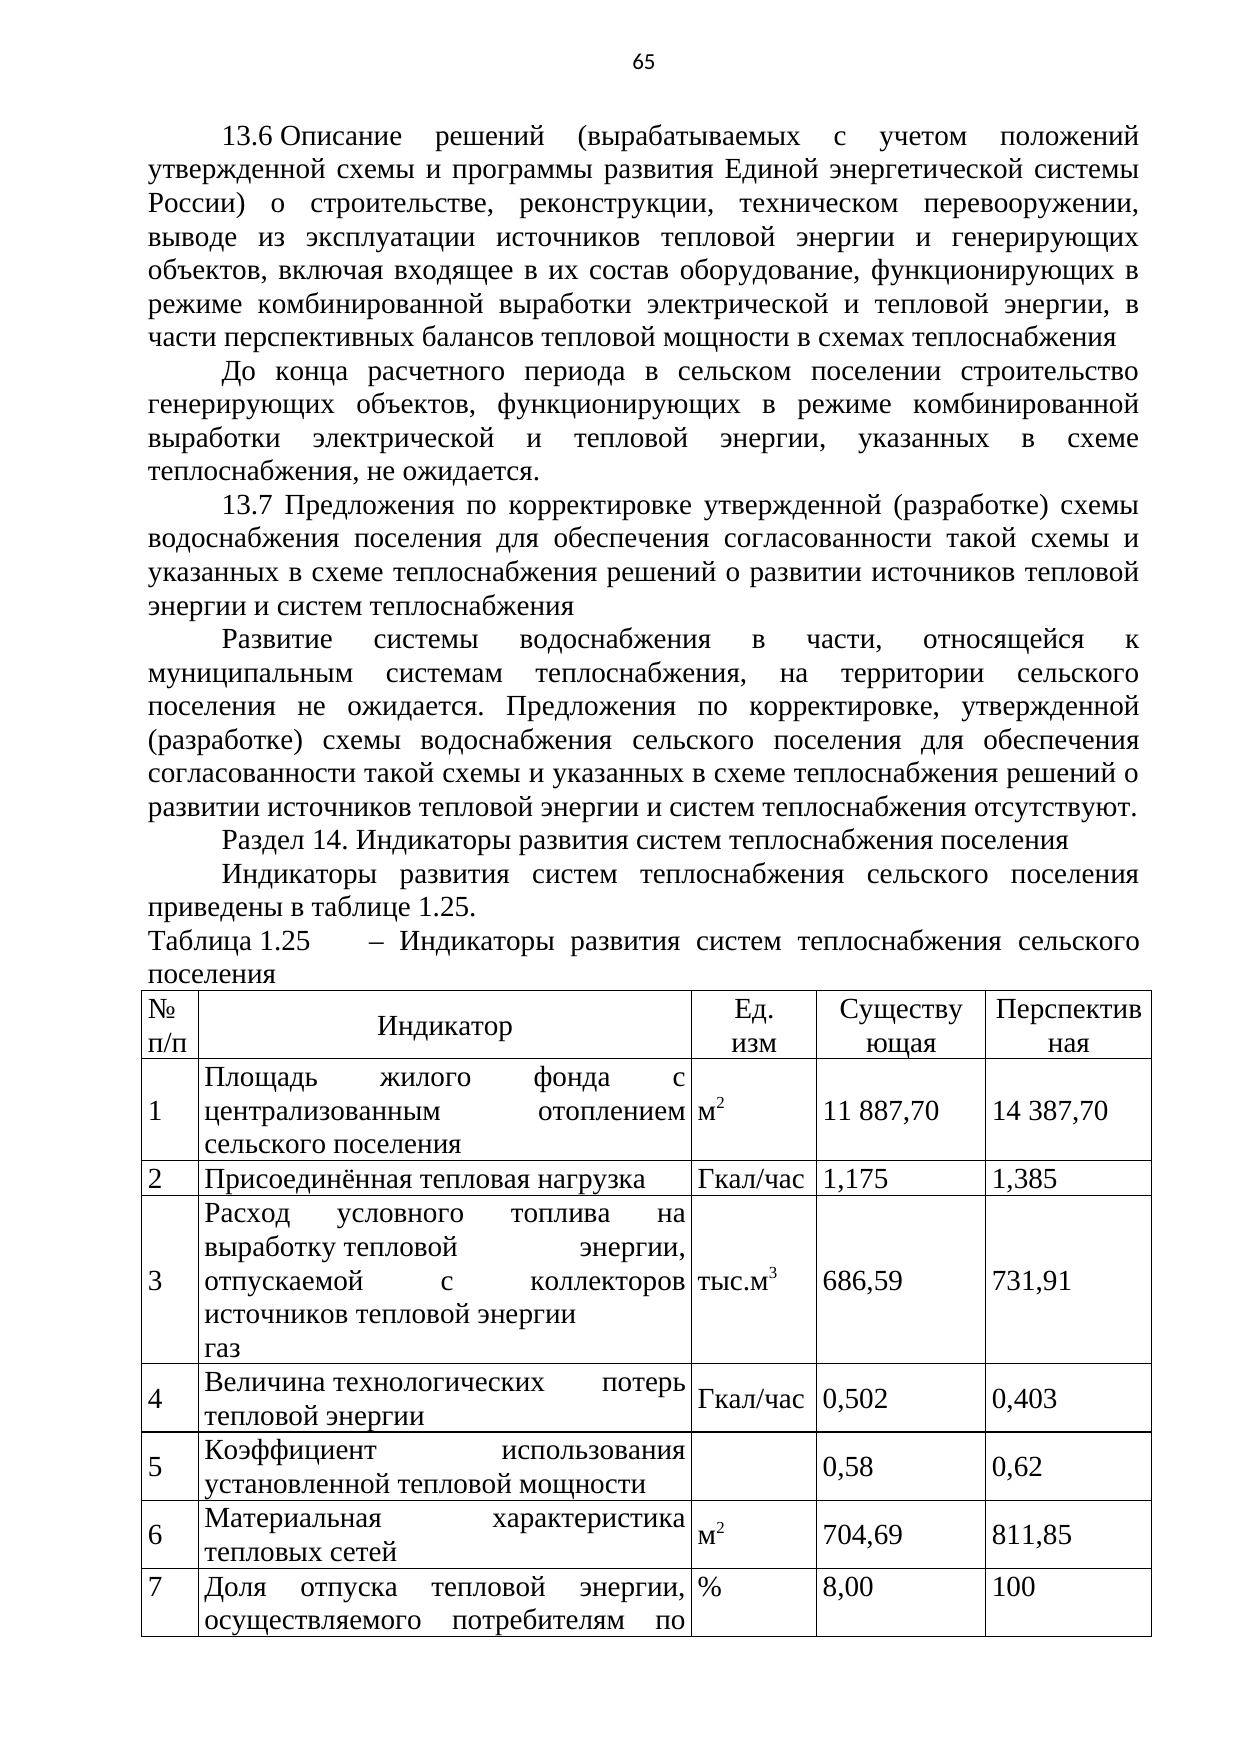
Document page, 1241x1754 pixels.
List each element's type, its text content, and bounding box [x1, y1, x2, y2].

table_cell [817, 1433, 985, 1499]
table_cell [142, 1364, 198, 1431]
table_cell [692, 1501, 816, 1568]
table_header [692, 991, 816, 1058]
text Развитие системы водоснабжения в части, относящейся к муниципальным системам теплоснабжения, на территории сельского поселения не ожидается. Предложения по корректировке, утвержденной (разработке) схемы водоснабжения сельского поселения для обеспечения согласованности такой схемы и указанных в схеме теплоснабжения решений о развитии источников тепловой энергии и систем теплоснабжения отсутствуют. [148, 621, 1140, 822]
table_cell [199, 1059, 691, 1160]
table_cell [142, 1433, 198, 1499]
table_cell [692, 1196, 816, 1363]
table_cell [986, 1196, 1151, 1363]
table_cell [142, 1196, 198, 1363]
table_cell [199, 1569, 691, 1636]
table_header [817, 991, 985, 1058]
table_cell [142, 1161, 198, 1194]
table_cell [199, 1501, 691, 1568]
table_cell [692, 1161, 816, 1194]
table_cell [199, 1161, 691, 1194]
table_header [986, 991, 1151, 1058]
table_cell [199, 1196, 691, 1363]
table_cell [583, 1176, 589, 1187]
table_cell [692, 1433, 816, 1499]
subtitle 13.7 Предложения по корректировке утвержденной (разработке) схемы водоснабжения поселения для обеспечения согласованности такой схемы и указанных в схеме теплоснабжения решений о развитии источников тепловой энергии и систем теплоснабжения [148, 487, 1140, 621]
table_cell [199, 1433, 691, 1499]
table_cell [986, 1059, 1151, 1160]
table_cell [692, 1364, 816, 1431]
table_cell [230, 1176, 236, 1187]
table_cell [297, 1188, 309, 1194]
list – Индикаторы развития систем теплоснабжения сельского поселения [148, 923, 1140, 990]
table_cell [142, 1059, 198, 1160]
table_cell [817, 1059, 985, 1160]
subtitle 13.6 Описание решений (вырабатываемых с учетом положений утвержденной схемы и программы развития Единой энергетической системы России) о строительстве, реконструкции, техническом перевооружении, выводе из эксплуатации источников тепловой энергии и генерирующих объектов, включая входящее в их состав оборудование, функционирующих в режиме комбинированной выработки электрической и тепловой энергии, в части перспективных балансов тепловой мощности в схемах теплоснабжения [148, 118, 1140, 353]
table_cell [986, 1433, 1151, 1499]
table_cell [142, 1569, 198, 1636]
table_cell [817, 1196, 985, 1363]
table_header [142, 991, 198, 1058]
text Индикаторы развития систем теплоснабжения сельского поселения приведены в таблице 1.25. [148, 856, 1140, 923]
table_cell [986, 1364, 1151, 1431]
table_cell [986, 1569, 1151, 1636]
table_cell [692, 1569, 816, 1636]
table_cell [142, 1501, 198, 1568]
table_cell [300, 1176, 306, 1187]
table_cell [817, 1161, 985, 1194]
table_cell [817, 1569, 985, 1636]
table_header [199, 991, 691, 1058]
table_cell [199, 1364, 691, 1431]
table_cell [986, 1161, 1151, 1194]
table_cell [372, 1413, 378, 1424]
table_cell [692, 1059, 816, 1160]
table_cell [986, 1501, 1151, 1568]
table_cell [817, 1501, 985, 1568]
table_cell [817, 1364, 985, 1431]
text Раздел 14. Индикаторы развития систем теплоснабжения поселения [148, 822, 1140, 856]
